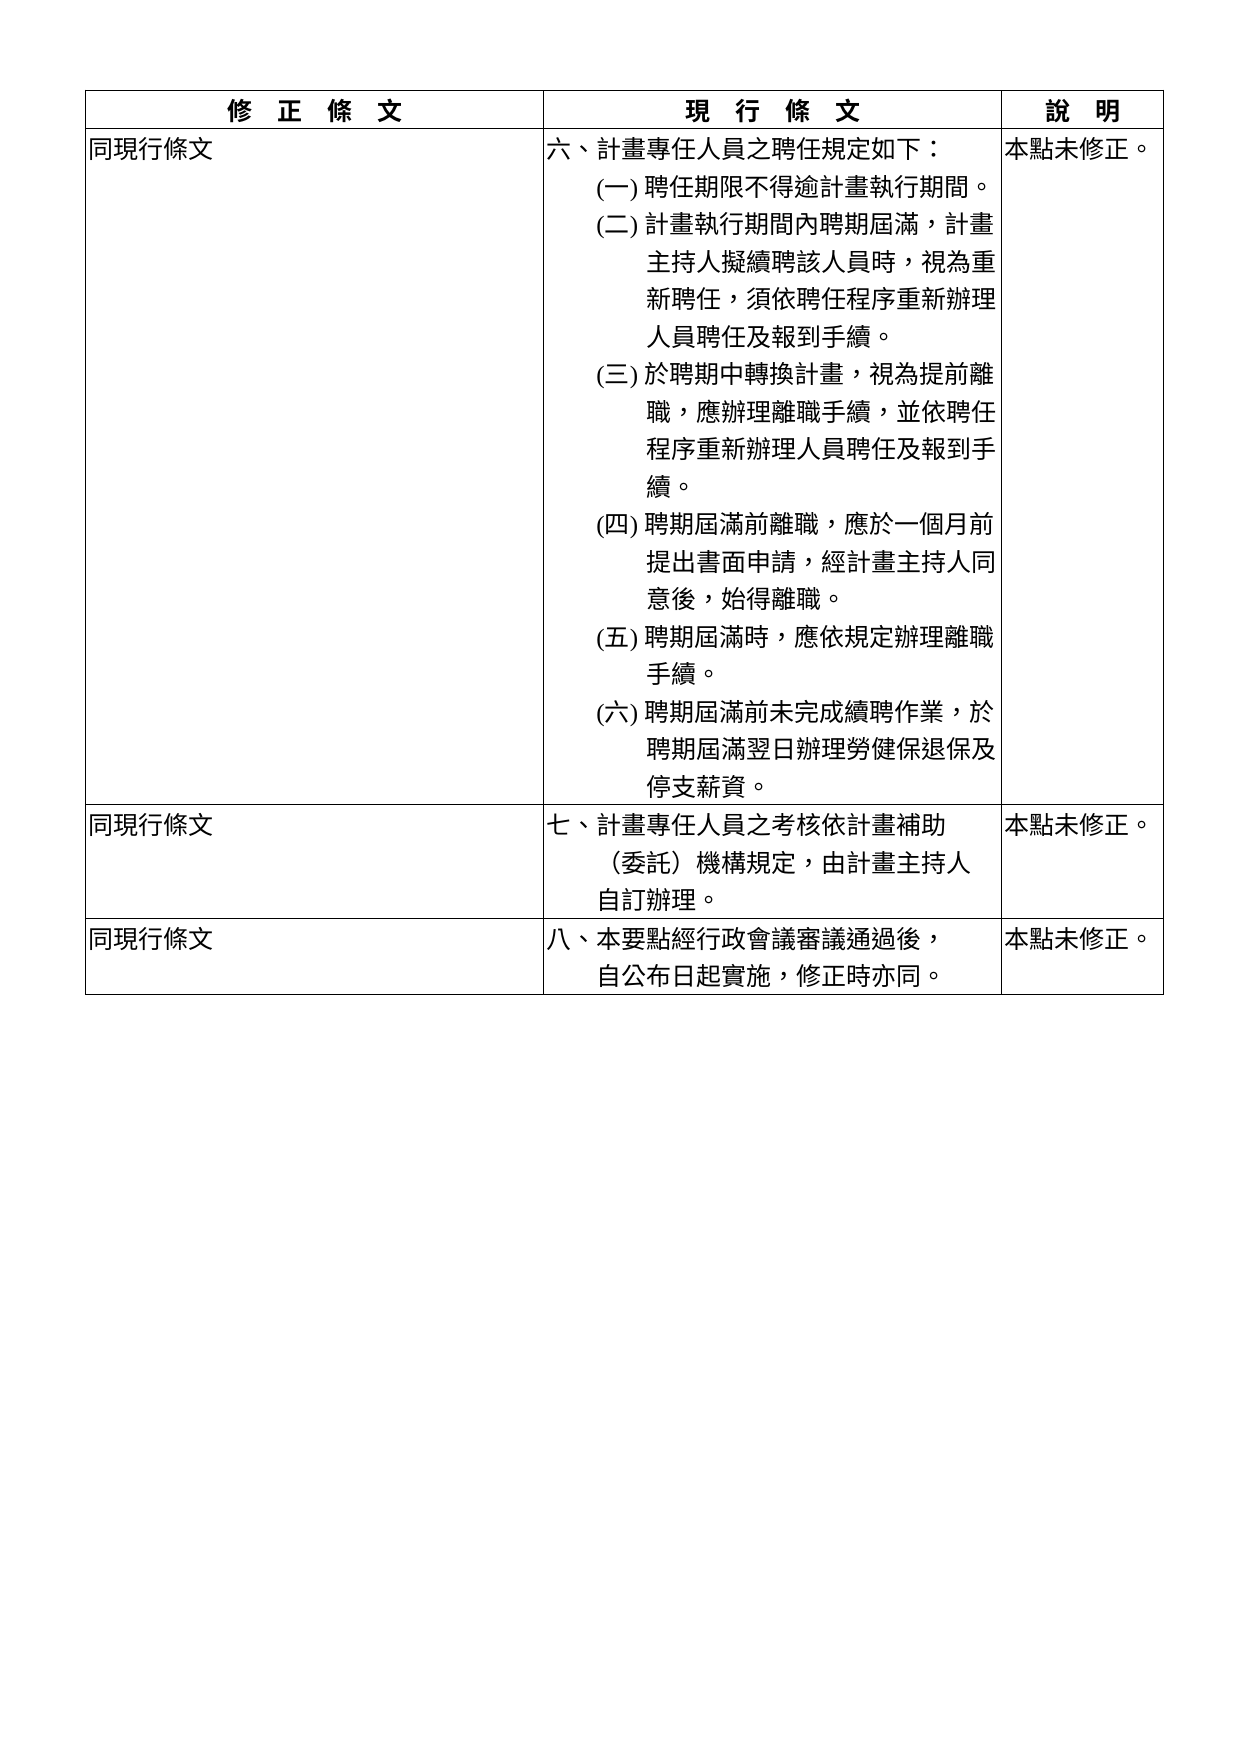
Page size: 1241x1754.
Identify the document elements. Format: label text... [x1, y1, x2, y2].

table_cell 同現行條文 [86, 919, 543, 994]
table_cell 本點未修正。 [1002, 919, 1163, 994]
table_cell 八、本要點經行政會議審議通過後， 自公布日起實施，修正時亦同。 [544, 919, 1001, 994]
table_cell 同現行條文 [86, 129, 543, 804]
table_header 修 正 條 文 [86, 91, 543, 128]
table_cell 本點未修正。 [1002, 129, 1163, 804]
table_header 現 行 條 文 [544, 91, 1001, 128]
table_cell 七、計畫專任人員之考核依計畫補助 （委託）機構規定，由計畫主持人 自訂辦理。 [544, 805, 1001, 918]
table_header 說 明 [1002, 91, 1163, 128]
table_cell 六、計畫專任人員之聘任規定如下： (一) 聘任期限不得逾計畫執行期間。 (二) 計畫執行期間內聘期屆滿，計畫主持人擬續聘該人員時，視為重新聘任，須依聘任程序重新辦理人員聘任及報到手續。 (三) 於聘期中轉換計畫，視為提前離職，應辦理離職手續，並依聘任程序重新辦理人員聘任及報到手續。 (四) 聘期屆滿前離職，應於一個月前提出書面申請，經計畫主持人同意後，始得離職。 (五) 聘期屆滿時，應依規定辦理離職手續。 (六) 聘期屆滿前未完成續聘作業，於聘期屆滿翌日辦理勞健保退保及停支薪資。 [544, 129, 1001, 804]
table_cell 本點未修正。 [1002, 805, 1163, 918]
table_cell 同現行條文 [86, 805, 543, 918]
